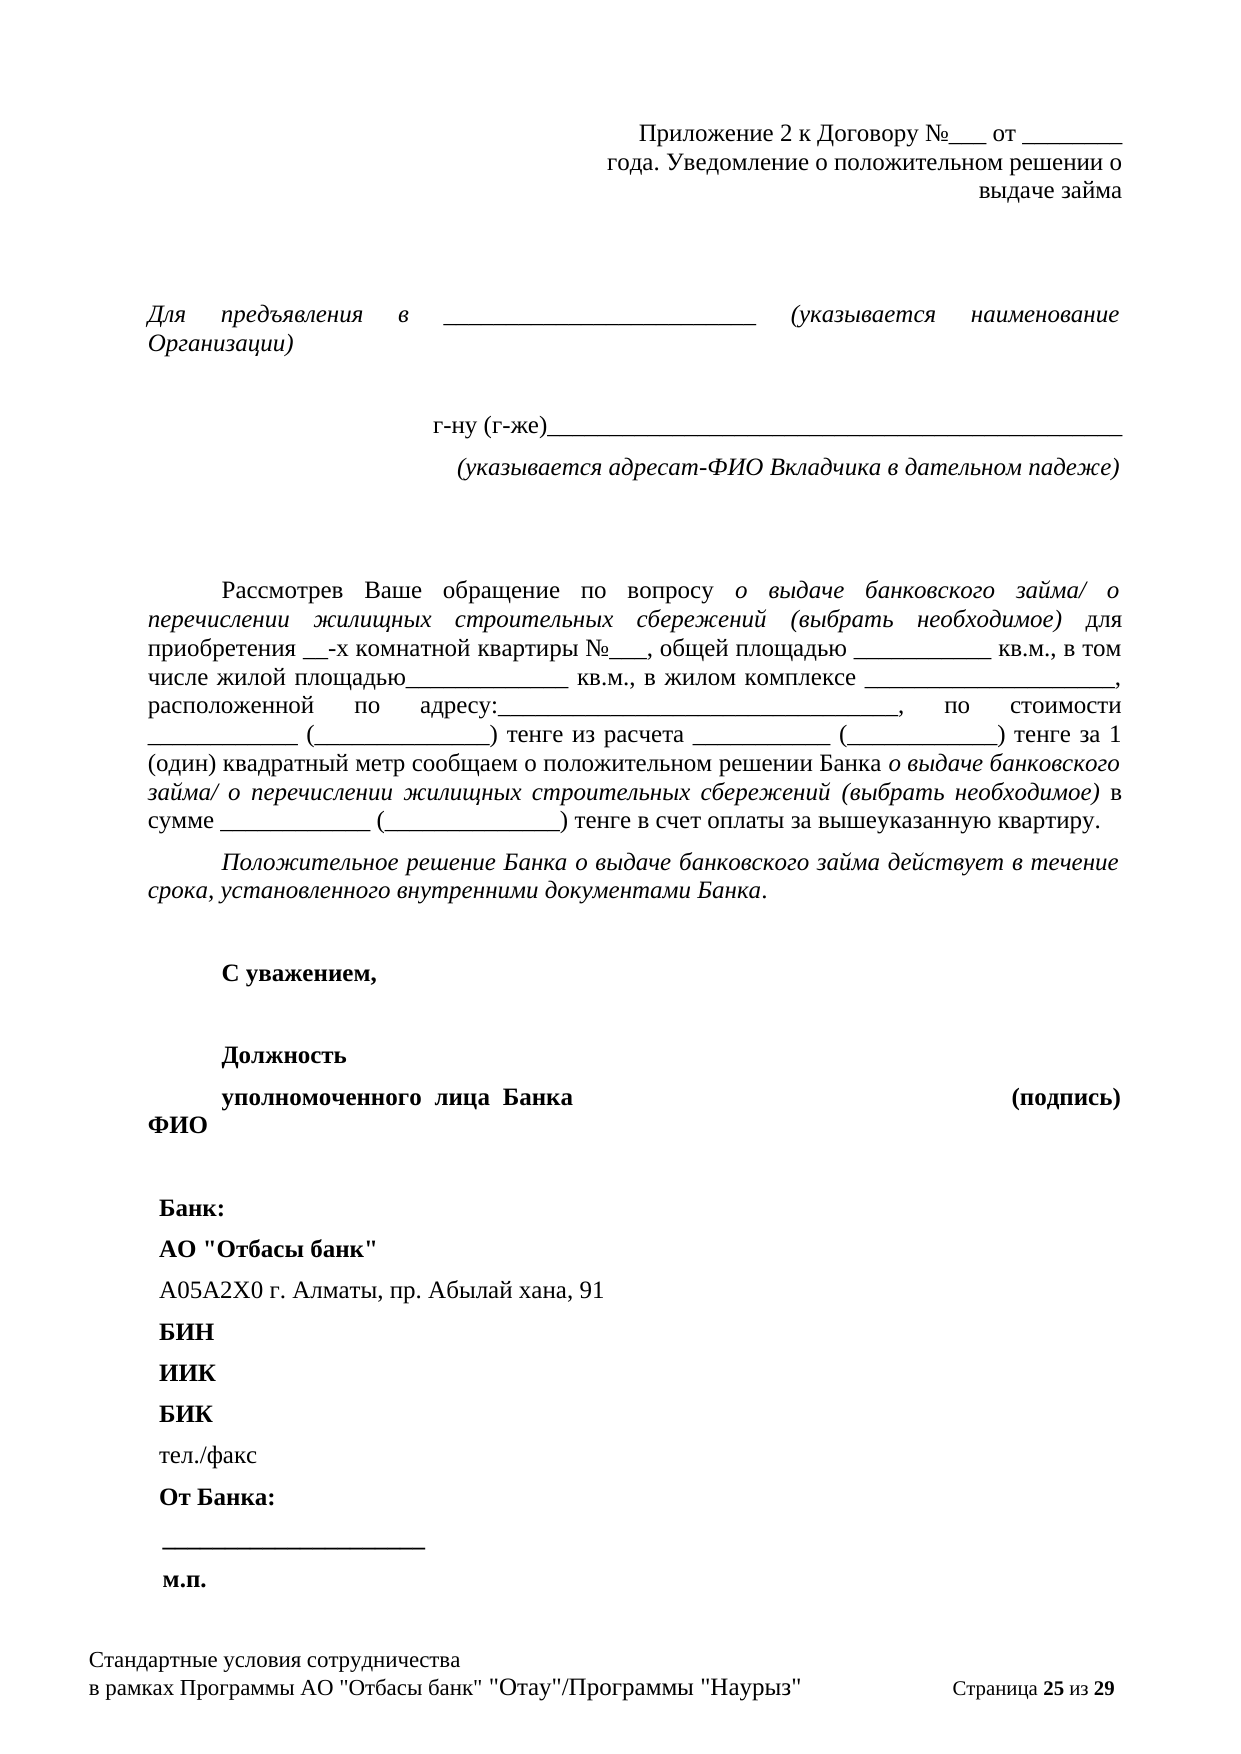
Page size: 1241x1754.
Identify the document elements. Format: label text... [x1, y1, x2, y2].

text г-ну (г-же)______________________________________________ [148, 411, 1122, 439]
subtitle Приложение 2 к Договору №___ от ________ года. Уведомление о положительном решении о выдаче займа [583, 118, 1122, 204]
text Должность [148, 1041, 1122, 1069]
table_header Банк: АО "Отбасы банк" A05A2X0 г. Алматы, пр. Абылай хана, 91 БИН ИИК БИК тел./факс От Банка: _____________________ м.п. [148, 1193, 1107, 1606]
text Для предъявления в _________________________ (указывается наименование Организации) [148, 299, 1122, 357]
text уполномоченного лица Банка (подпись) ФИО [148, 1082, 1122, 1139]
text Рассмотрев Ваше обращение по вопросу о выдаче банковского займа/ о перечислении жилищных строительных сбережений (выбрать необходимое) для приобретения __-х комнатной квартиры №___, общей площадью ___________ кв.м., в том числе жилой площадью_____________ кв.м., в жилом комплексе ____________________, расположенной по адресу:________________________________, по стоимости ____________ (______________) тенге из расчета ___________ (____________) тенге за 1 (один) квадратный метр сообщаем о положительном решении Банка о выдаче банковского займа/ о перечислении жилищных строительных сбережений (выбрать необходимое) в сумме ____________ (______________) тенге в счет оплаты за вышеуказанную квартиру. [148, 576, 1122, 834]
text С уважением, [148, 958, 1122, 987]
text Положительное решение Банка о выдаче банковского займа действует в течение срока, установленного внутренними документами Банка. [148, 847, 1122, 904]
text (указывается адресат-ФИО Вкладчика в дательном падеже) [148, 452, 1122, 481]
